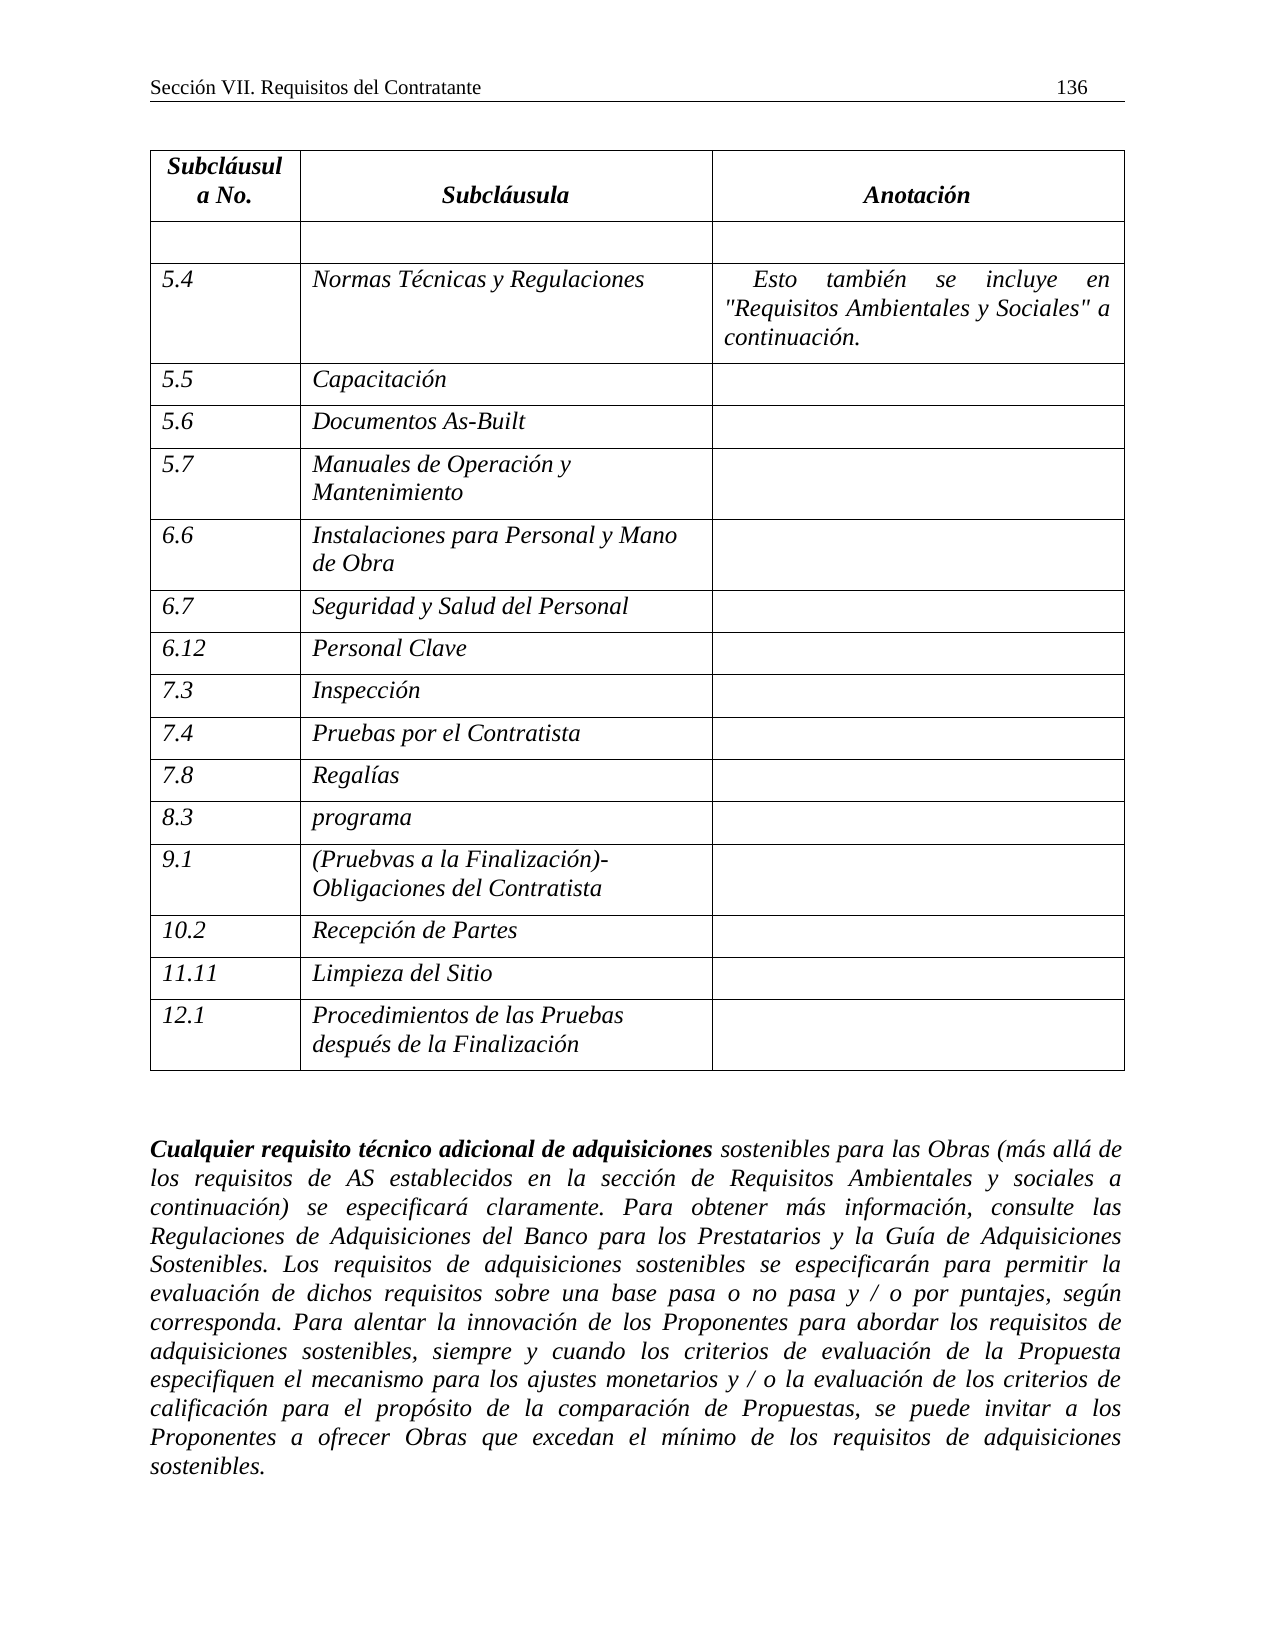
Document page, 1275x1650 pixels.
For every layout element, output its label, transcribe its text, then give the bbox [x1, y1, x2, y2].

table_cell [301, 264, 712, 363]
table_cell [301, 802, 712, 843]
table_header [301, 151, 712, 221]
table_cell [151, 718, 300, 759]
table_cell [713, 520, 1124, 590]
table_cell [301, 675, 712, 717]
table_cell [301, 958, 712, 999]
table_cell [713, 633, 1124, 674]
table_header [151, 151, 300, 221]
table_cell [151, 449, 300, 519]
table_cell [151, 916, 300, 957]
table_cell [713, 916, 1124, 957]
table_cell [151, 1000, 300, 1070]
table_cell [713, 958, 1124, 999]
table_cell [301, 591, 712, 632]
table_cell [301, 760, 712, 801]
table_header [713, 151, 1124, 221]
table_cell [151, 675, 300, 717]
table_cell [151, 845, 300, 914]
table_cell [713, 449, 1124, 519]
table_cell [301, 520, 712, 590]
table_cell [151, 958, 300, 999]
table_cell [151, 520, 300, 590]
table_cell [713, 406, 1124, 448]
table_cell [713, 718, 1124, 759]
text Cualquier requisito técnico adicional de adquisiciones sostenibles para las Obras (más allá de los requisitos de AS establecidos en la sección de Requisitos Ambientales y sociales a continuación) se especificará claramente. Para obtener más información, consulte las Regulaciones de Adquisiciones del Banco para los Prestatarios y la Guía de Adquisiciones Sostenibles. Los requisitos de adquisiciones sostenibles se especificarán para permitir la evaluación de dichos requisitos sobre una base pasa o no pasa y / o por puntajes, según corresponda. Para alentar la innovación de los Proponentes para abordar los requisitos de adquisiciones sostenibles, siempre y cuando los criterios de evaluación de la Propuesta especifiquen el mecanismo para los ajustes monetarios y / o la evaluación de los criterios de calificación para el propósito de la comparación de Propuestas, se puede invitar a los Proponentes a ofrecer Obras que excedan el mínimo de los requisitos de adquisiciones sostenibles. [150, 1134, 1125, 1479]
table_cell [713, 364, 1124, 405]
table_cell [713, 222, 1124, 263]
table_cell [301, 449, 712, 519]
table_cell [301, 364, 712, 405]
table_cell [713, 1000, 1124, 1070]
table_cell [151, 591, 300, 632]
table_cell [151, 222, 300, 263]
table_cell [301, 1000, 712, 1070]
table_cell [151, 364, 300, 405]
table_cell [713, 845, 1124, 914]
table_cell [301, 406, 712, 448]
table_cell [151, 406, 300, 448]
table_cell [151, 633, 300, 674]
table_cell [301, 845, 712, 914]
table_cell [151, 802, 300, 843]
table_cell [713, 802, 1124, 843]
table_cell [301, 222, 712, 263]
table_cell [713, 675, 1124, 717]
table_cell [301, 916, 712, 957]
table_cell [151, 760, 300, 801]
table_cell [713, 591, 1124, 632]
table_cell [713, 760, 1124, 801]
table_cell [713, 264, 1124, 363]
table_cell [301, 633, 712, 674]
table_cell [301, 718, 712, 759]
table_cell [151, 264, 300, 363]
